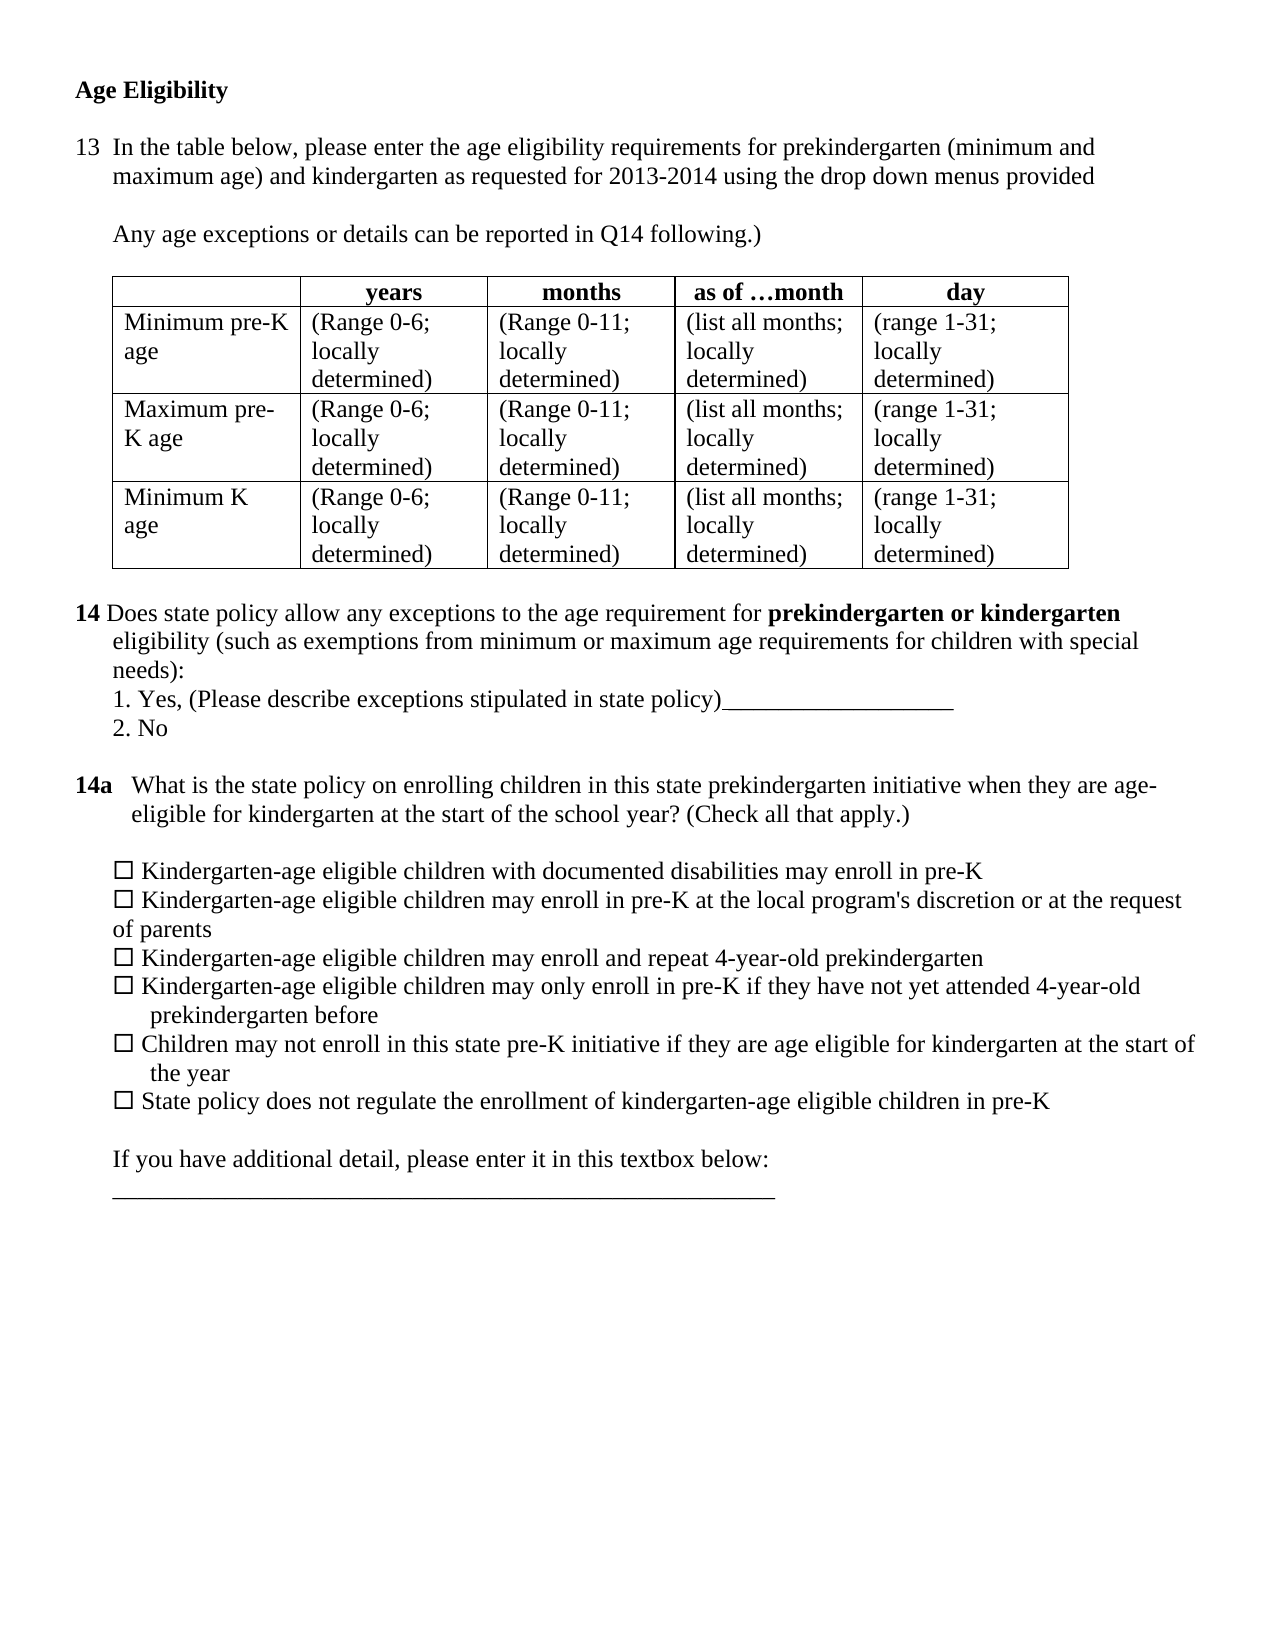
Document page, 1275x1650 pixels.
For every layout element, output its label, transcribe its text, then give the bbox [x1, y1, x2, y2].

table_cell (list all months; locally determined) [676, 394, 862, 481]
text 14a What is the state policy on enrolling children in this state prekindergarten initiative when they are age-eligible for kindergarten at the start of the school year? (Check all that apply.) [75, 770, 1200, 828]
text State policy does not regulate the enrollment of kindergarten-age eligible children in pre-K [112, 1086, 1200, 1115]
text Any age exceptions or details can be reported in Q14 following.) [75, 219, 1200, 247]
text 2. No [75, 713, 1200, 741]
table_cell (range 1-31; locally determined) [863, 394, 1068, 481]
table_cell (Range 0-6; locally determined) [301, 482, 487, 568]
table_cell Minimum K age [113, 482, 300, 568]
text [112, 1173, 1200, 1201]
table_cell (range 1-31; locally determined) [863, 482, 1068, 568]
text Kindergarten-age eligible children may only enroll in pre-K if they have not yet attended 4-year-old prekindergarten before [112, 971, 1200, 1029]
table_cell (Range 0-11; locally determined) [488, 482, 674, 568]
table_header months [488, 277, 674, 306]
text Kindergarten-age eligible children may enroll in pre-K at the local program's discretion or at the request of parents [112, 885, 1200, 943]
table_cell Minimum pre-K age [113, 307, 300, 393]
table_header day [863, 277, 1068, 306]
table_cell (Range 0-11; locally determined) [488, 394, 674, 481]
text Kindergarten-age eligible children with documented disabilities may enroll in pre-K [112, 856, 1200, 885]
text 14 Does state policy allow any exceptions to the age requirement for prekindergarten or kindergarten eligibility (such as exemptions from minimum or maximum age requirements for children with special needs): [75, 598, 1200, 684]
table_cell (Range 0-6; locally determined) [301, 394, 487, 481]
table_cell (Range 0-11; locally determined) [488, 307, 674, 393]
text Age Eligibility [75, 75, 1200, 104]
table_cell (list all months; locally determined) [676, 307, 862, 393]
table_header [113, 277, 300, 306]
text Children may not enroll in this state pre-K initiative if they are age eligible for kindergarten at the start of the year [112, 1029, 1200, 1086]
table_cell (list all months; locally determined) [676, 482, 862, 568]
table_cell (range 1-31; locally determined) [863, 307, 1068, 393]
table_header years [301, 277, 487, 306]
table_header as of …month [676, 277, 862, 306]
text If you have additional detail, please enter it in this textbox below: [112, 1144, 1200, 1173]
text 13 In the table below, please enter the age eligibility requirements for prekindergarten (minimum and maximum age) and kindergarten as requested for 2013-2014 using the drop down menus provided [75, 132, 1200, 190]
table_cell (Range 0-6; locally determined) [301, 307, 487, 393]
text 1. Yes, (Please describe exceptions stipulated in state policy) __________________ [75, 684, 1200, 713]
text Kindergarten-age eligible children may enroll and repeat 4-year-old prekindergarten [112, 943, 1200, 971]
table_cell Maximum pre-K age [113, 394, 300, 481]
